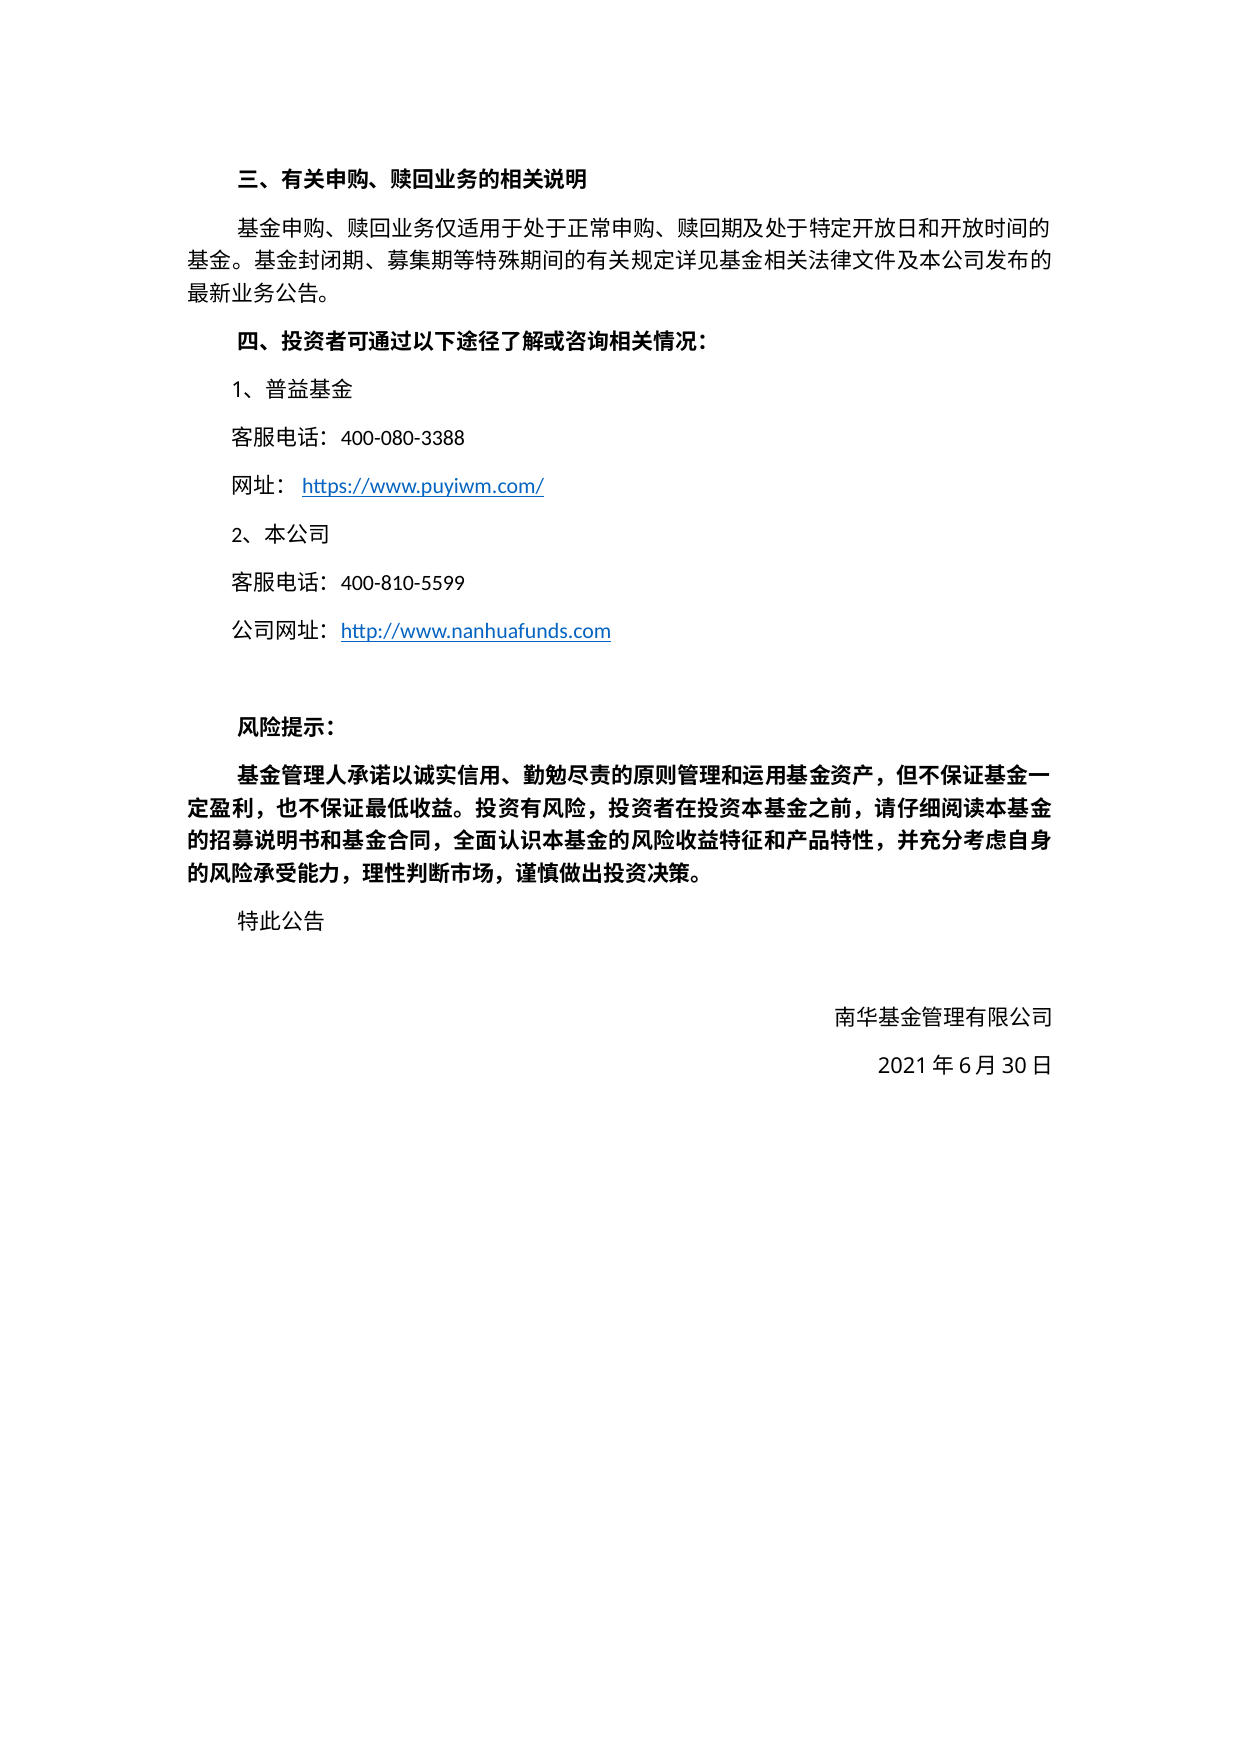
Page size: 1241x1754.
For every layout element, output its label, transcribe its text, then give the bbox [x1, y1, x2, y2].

text 2、本公司 [187, 516, 1053, 549]
text 基金申购、赎回业务仅适用于处于正常申购、赎回期及处于特定开放日和开放时间的基金。基金封闭期、募集期等特殊期间的有关规定详见基金相关法律文件及本公司发布的最新业务公告。 [187, 210, 1053, 308]
text 风险提示： [187, 709, 1053, 742]
text 1、普益基金 [187, 371, 1053, 404]
text 三、有关申购、赎回业务的相关说明 [187, 162, 1053, 194]
text 南华基金管理有限公司 [187, 999, 1053, 1032]
text 客服电话：400-080-3388 [187, 420, 1053, 452]
text 客服电话：400-810-5599 [187, 565, 1053, 597]
text 基金管理人承诺以诚实信用、勤勉尽责的原则管理和运用基金资产，但不保证基金一定盈利，也不保证最低收益。投资有风险，投资者在投资本基金之前，请仔细阅读本基金的招募说明书和基金合同，全面认识本基金的风险收益特征和产品特性，并充分考虑自身的风险承受能力，理性判断市场，谨慎做出投资决策。 [187, 758, 1053, 888]
text 2021年6月30日 [187, 1048, 1053, 1080]
text 特此公告 [187, 903, 1053, 936]
text 网址： https://www.puyiwm.com/ [187, 468, 1053, 501]
text 公司网址：http://www.nanhuafunds.com [187, 613, 1053, 646]
text 四、投资者可通过以下途径了解或咨询相关情况： [187, 323, 1053, 356]
